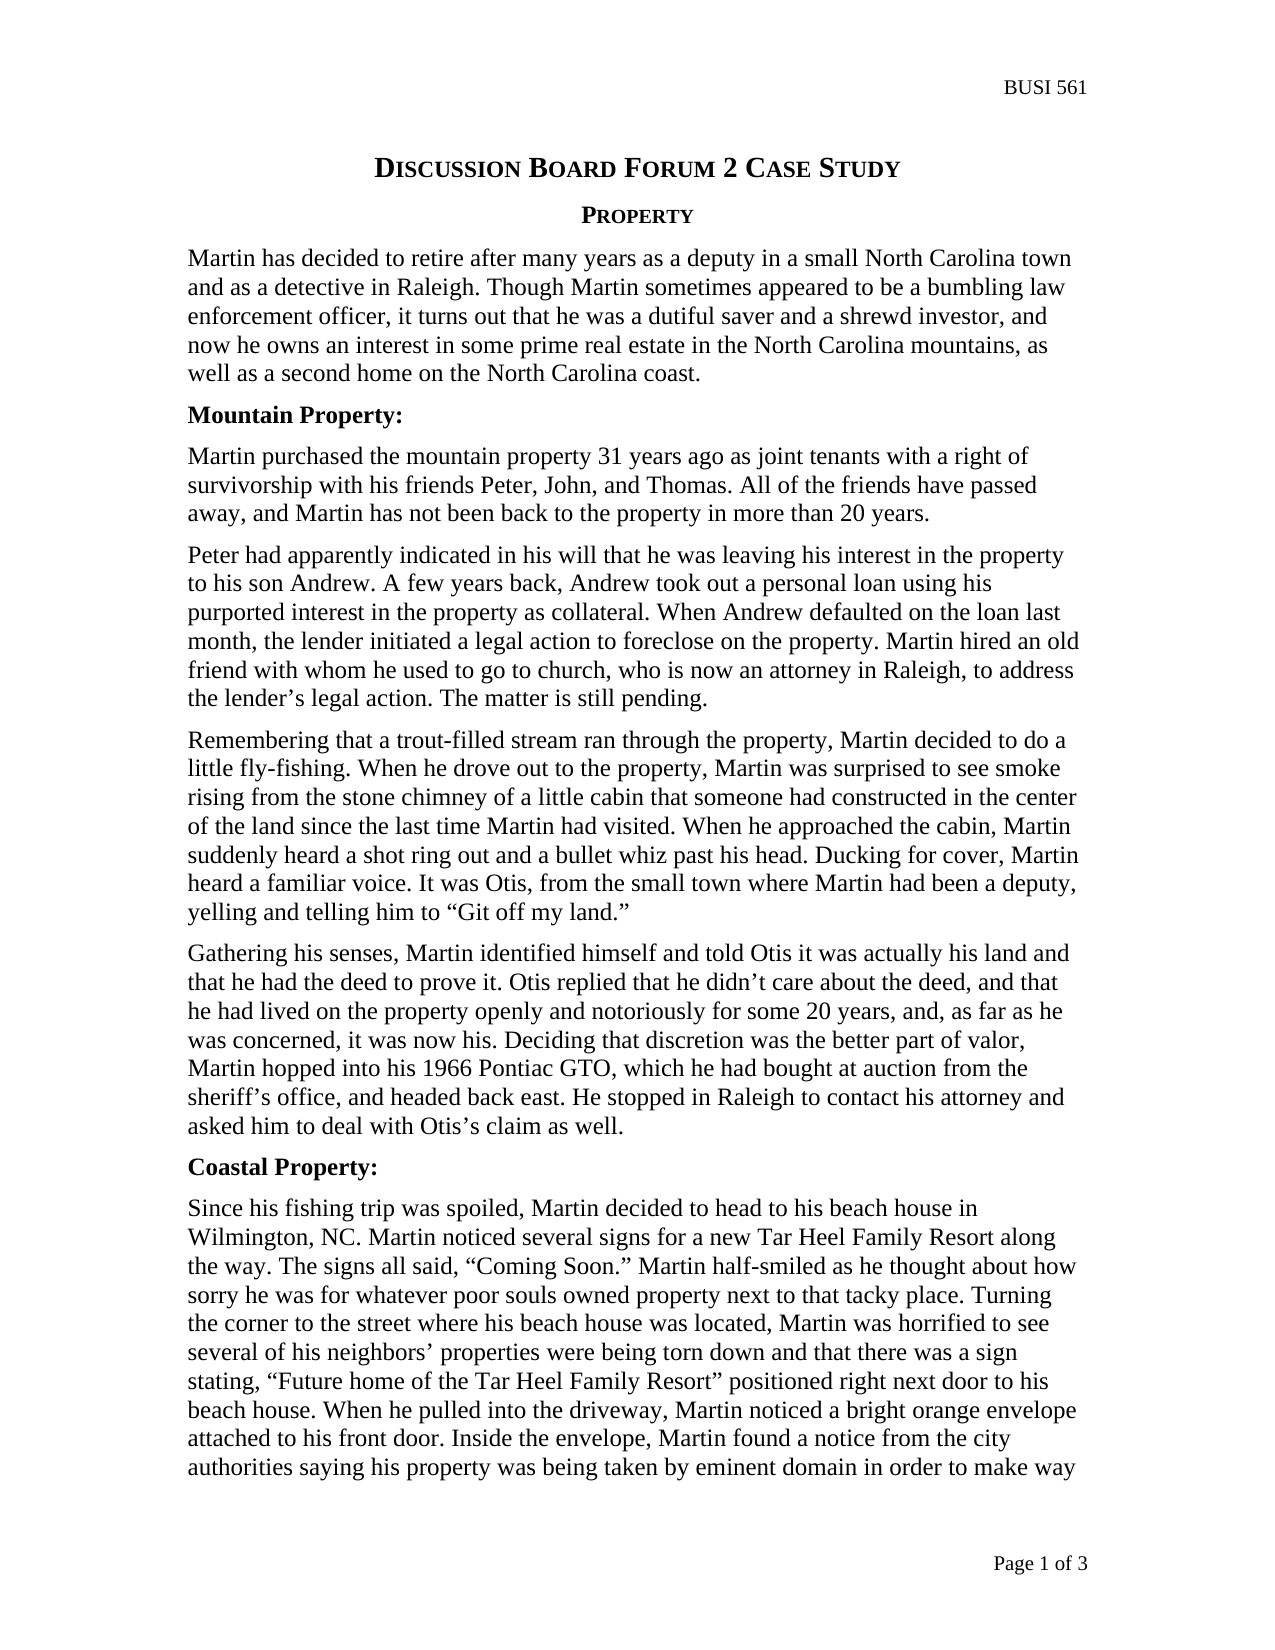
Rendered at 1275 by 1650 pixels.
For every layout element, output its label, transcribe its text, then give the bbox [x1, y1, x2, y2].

text Discussion Board Forum 2 Case Study [187, 150, 1087, 183]
text Gathering his senses, Martin identified himself and told Otis it was actually his land and that he had the deed to prove it. Otis replied that he didn’t care about the deed, and that he had lived on the property openly and notoriously for some 20 years, and, as far as he was concerned, it was now his. Deciding that discretion was the better part of valor, Martin hopped into his 1966 Pontiac GTO, which he had bought at auction from the sheriff’s office, and headed back east. He stopped in Raleigh to contact his attorney and asked him to deal with Otis’s claim as well. [187, 938, 1087, 1140]
text Peter had apparently indicated in his will that he was leaving his interest in the property to his son Andrew. A few years back, Andrew took out a personal loan using his purported interest in the property as collateral. When Andrew defaulted on the loan last month, the lender initiated a legal action to foreclose on the property. Martin hired an old friend with whom he used to go to church, who is now an attorney in Raleigh, to address the lender’s legal action. The matter is still pending. [187, 540, 1087, 712]
text Martin has decided to retire after many years as a deputy in a small North Carolina town and as a detective in Raleigh. Though Martin sometimes appeared to be a bumbling law enforcement officer, it turns out that he was a dutiful saver and a shrewd investor, and now he owns an interest in some prime real estate in the North Carolina mountains, as well as a second home on the North Carolina coast. [187, 243, 1087, 387]
text Martin purchased the mountain property 31 years ago as joint tenants with a right of survivorship with his friends Peter, John, and Thomas. All of the friends have passed away, and Martin has not been back to the property in more than 20 years. [187, 441, 1087, 527]
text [187, 1193, 1087, 1481]
text Property [187, 200, 1087, 229]
text Coastal Property: [187, 1152, 1087, 1181]
text Remembering that a trout-filled stream ran through the property, Martin decided to do a little fly-fishing. When he drove out to the property, Martin was surprised to see smoke rising from the stone chimney of a little cabin that someone had constructed in the center of the land since the last time Martin had visited. When he approached the cabin, Martin suddenly heard a shot ring out and a bullet whiz past his head. Ducking for cover, Martin heard a familiar voice. It was Otis, from the small town where Martin had been a deputy, yelling and telling him to “Git off my land.” [187, 725, 1087, 926]
text Mountain Property: [187, 400, 1087, 428]
